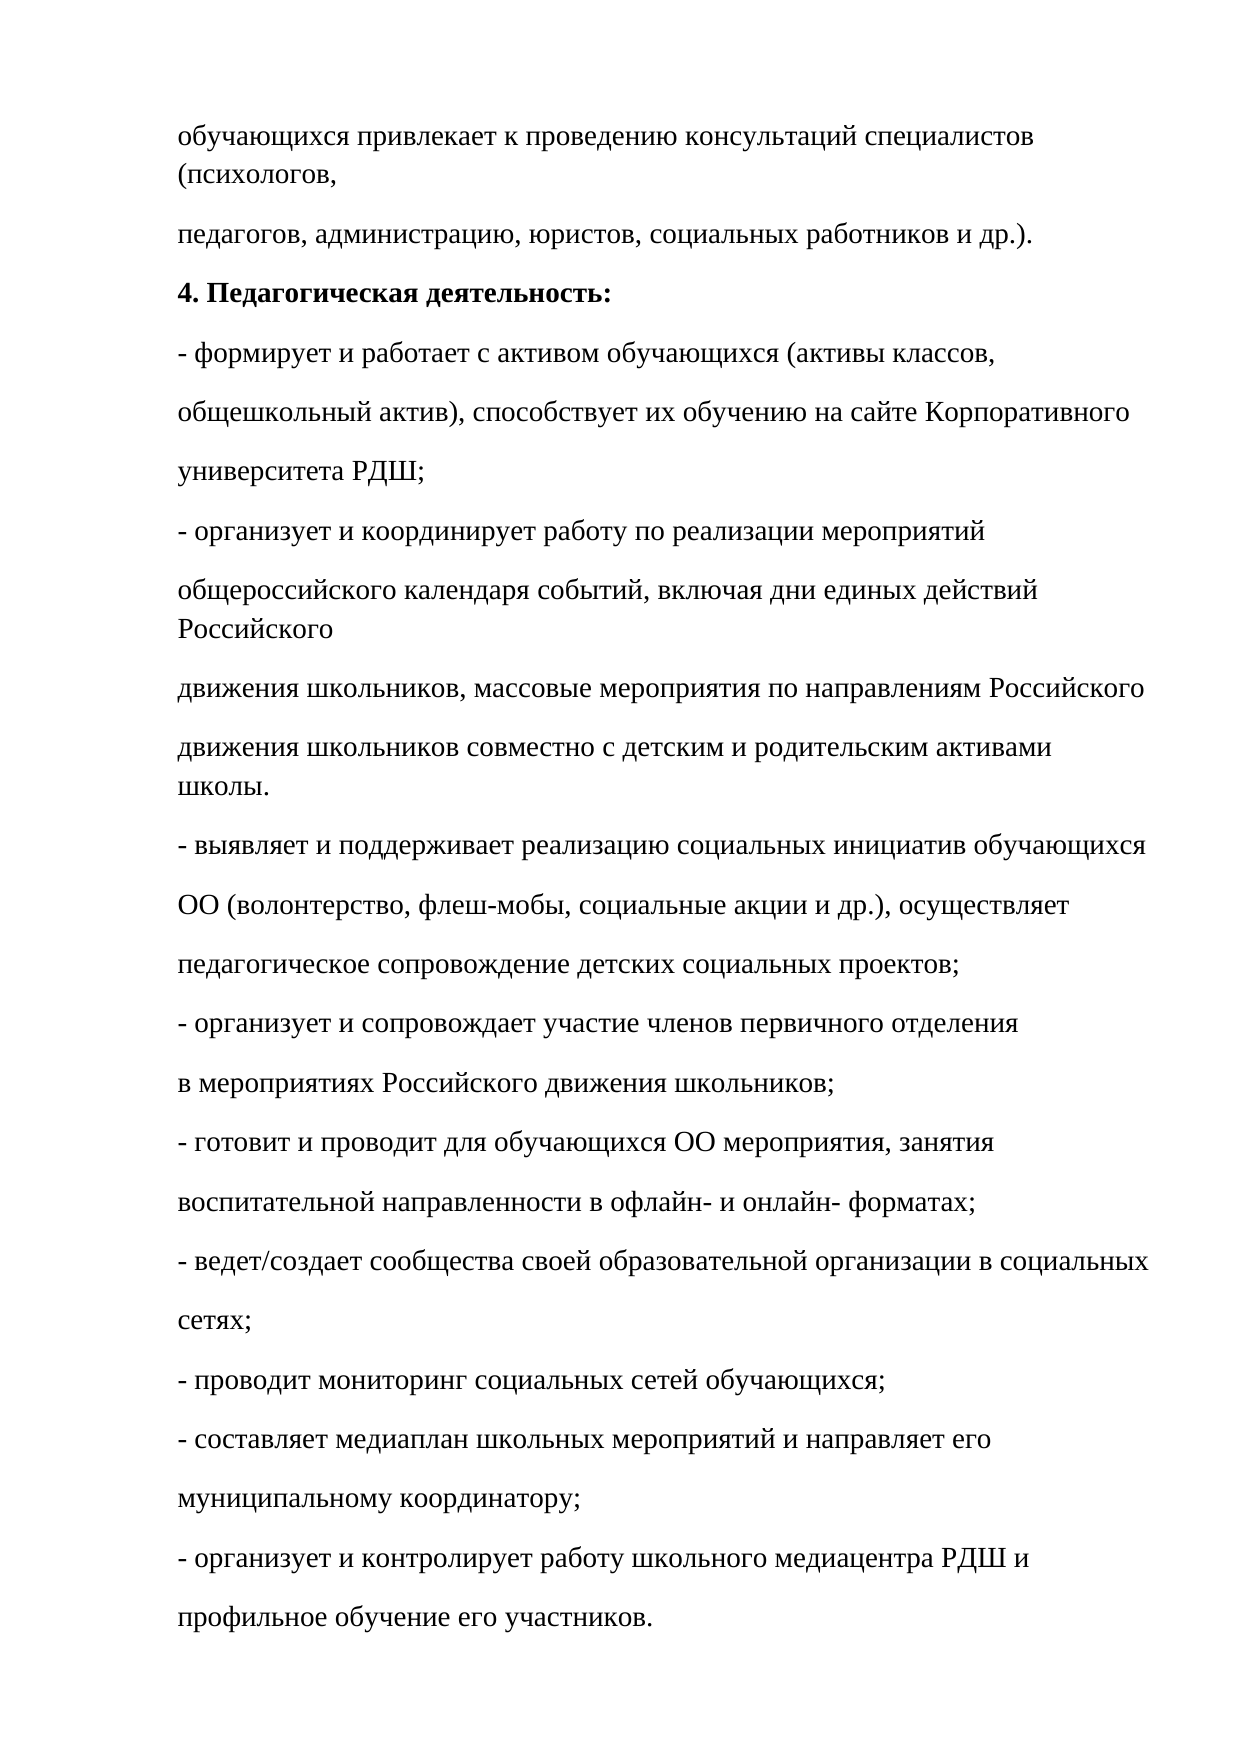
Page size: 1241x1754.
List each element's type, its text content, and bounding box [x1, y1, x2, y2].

text сетях; [177, 1302, 1152, 1336]
text - организует и координирует работу по реализации мероприятий [177, 513, 1152, 546]
text - формирует и работает с активом обучающихся (активы классов, [177, 335, 1152, 368]
text - выявляет и поддерживает реализацию социальных инициатив обучающихся [177, 827, 1152, 861]
text университета РДШ; [177, 453, 1152, 487]
text профильное обучение его участников. [177, 1599, 1152, 1633]
text - ведет/создает сообщества своей образовательной организации в социальных [177, 1243, 1152, 1277]
text - организует и контролирует работу школьного медиацентра РДШ и [177, 1540, 1152, 1573]
text в мероприятиях Российского движения школьников; [177, 1065, 1152, 1098]
text движения школьников, массовые мероприятия по направлениям Российского [177, 670, 1152, 704]
text - организует и сопровождает участие членов первичного отделения [177, 1006, 1152, 1039]
text движения школьников совместно с детским и родительским активами школы. [177, 729, 1152, 802]
text - готовит и проводит для обучающихся ОО мероприятия, занятия [177, 1124, 1152, 1158]
text - составляет медиаплан школьных мероприятий и направляет его [177, 1421, 1152, 1455]
text педагогов, администрацию, юристов, социальных работников и др.). [177, 216, 1152, 249]
text - проводит мониторинг социальных сетей обучающихся; [177, 1362, 1152, 1395]
text общероссийского календаря событий, включая дни единых действий Российского [177, 572, 1152, 644]
text муниципальному координатору; [177, 1481, 1152, 1514]
text 4. Педагогическая деятельность: [177, 275, 1152, 309]
text обучающихся привлекает к проведению консультаций специалистов (психологов, [177, 118, 1152, 190]
text ОО (волонтерство, флеш-мобы, социальные акции и др.), осуществляет [177, 887, 1152, 920]
text педагогическое сопровождение детских социальных проектов; [177, 946, 1152, 980]
text воспитательной направленности в офлайн- и онлайн- форматах; [177, 1184, 1152, 1217]
text общешкольный актив), способствует их обучению на сайте Корпоративного [177, 394, 1152, 428]
